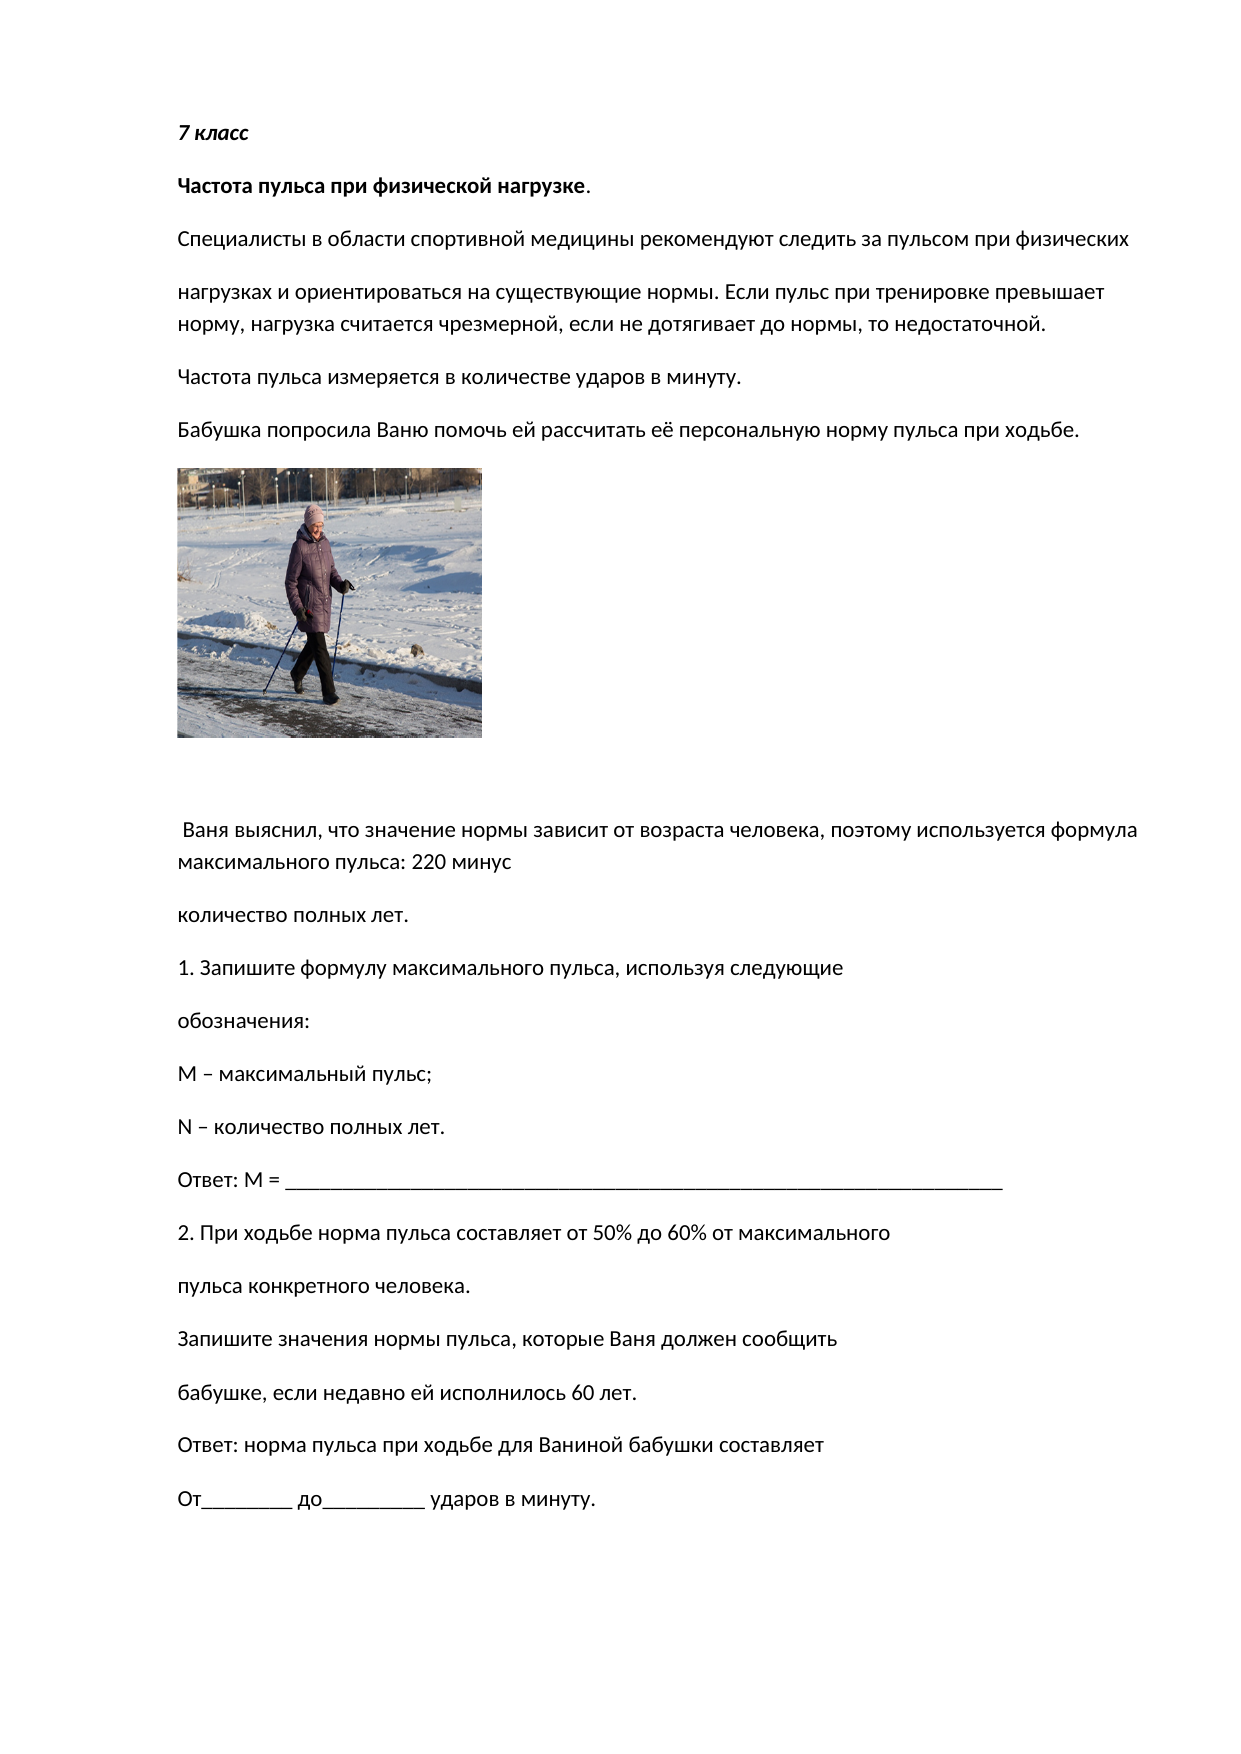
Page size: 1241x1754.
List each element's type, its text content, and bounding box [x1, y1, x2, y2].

text Ответ: М = _______________________________________________________________ [177, 1166, 1152, 1193]
text 1. Запишите формулу максимального пульса, используя следующие [177, 953, 1152, 981]
text М – максимальный пульс; [177, 1059, 1152, 1087]
picture [177, 468, 482, 738]
text бабушке, если недавно ей исполнилось 60 лет. [177, 1378, 1152, 1406]
text пульса конкретного человека. [177, 1272, 1152, 1299]
text 2. При ходьбе норма пульса составляет от 50% до 60% от максимального [177, 1218, 1152, 1247]
text обозначения: [177, 1006, 1152, 1034]
text От________ до_________ ударов в минуту. [177, 1484, 1152, 1512]
text количество полных лет. [177, 900, 1152, 928]
text Бабушка попросила Ваню помочь ей рассчитать её персональную норму пульса при ходьбе. [177, 415, 1152, 443]
text Частота пульса при физической нагрузке. [177, 171, 1152, 199]
text 7 класс [177, 118, 1152, 146]
text нагрузках и ориентироваться на существующие нормы. Если пульс при тренировке превышает норму, нагрузка считается чрезмерной, если не дотягивает до нормы, то недостаточной. [177, 277, 1152, 337]
text Ответ: норма пульса при ходьбе для Ваниной бабушки составляет [177, 1431, 1152, 1459]
text Ваня выяснил, что значение нормы зависит от возраста человека, поэтому используется формула максимального пульса: 220 минус [177, 815, 1152, 875]
text Запишите значения нормы пульса, которые Ваня должен сообщить [177, 1324, 1152, 1353]
text N – количество полных лет. [177, 1112, 1152, 1141]
text Частота пульса измеряется в количестве ударов в минуту. [177, 362, 1152, 390]
text Специалисты в области спортивной медицины рекомендуют следить за пульсом при физических [177, 224, 1152, 252]
